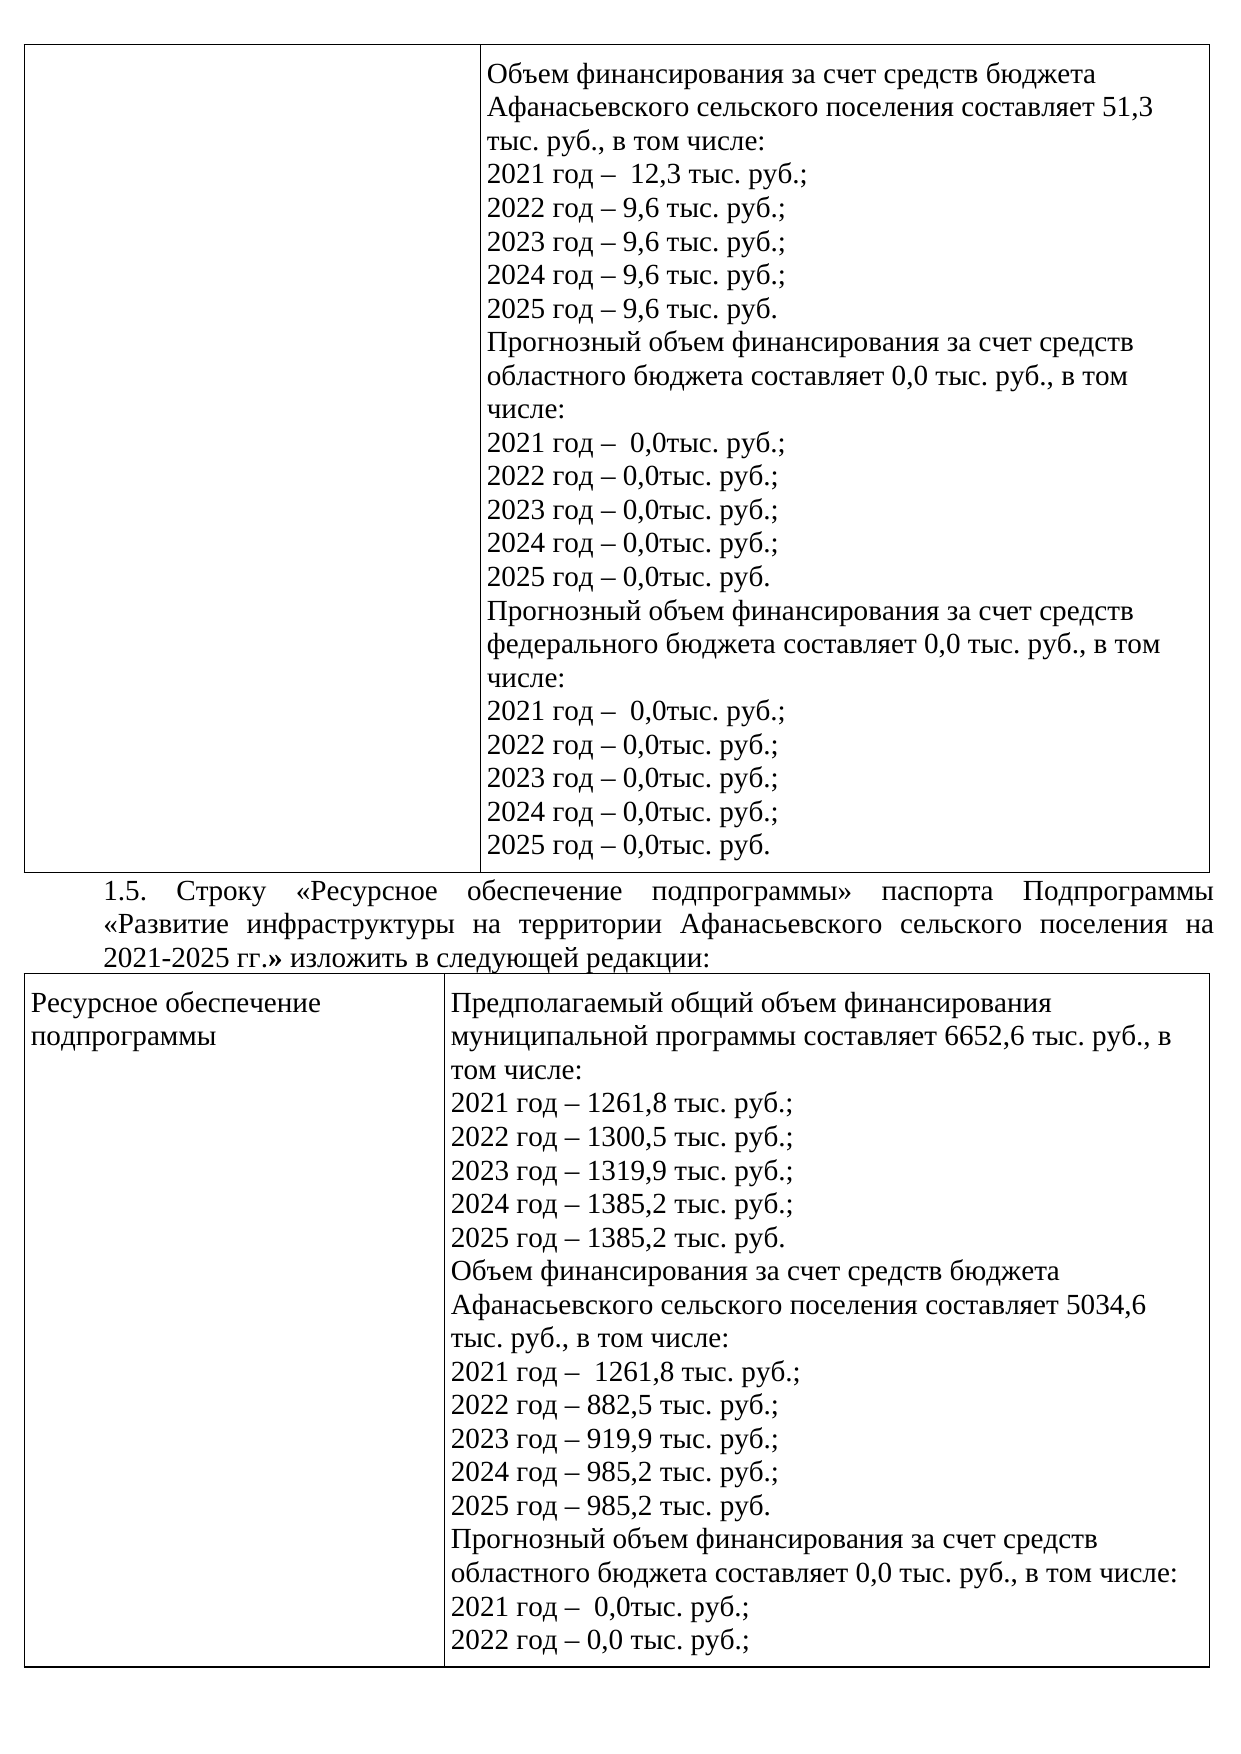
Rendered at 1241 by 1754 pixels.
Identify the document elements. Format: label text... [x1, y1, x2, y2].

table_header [25, 45, 480, 872]
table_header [481, 45, 1209, 872]
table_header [445, 974, 1209, 1666]
text 1.5. Строку «Ресурсное обеспечение подпрограммы» паспорта Подпрограммы «Развитие инфраструктуры на территории Афанасьевского сельского поселения на 2021-2025 гг.» изложить в следующей редакции: [103, 873, 1215, 973]
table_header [25, 974, 444, 1666]
